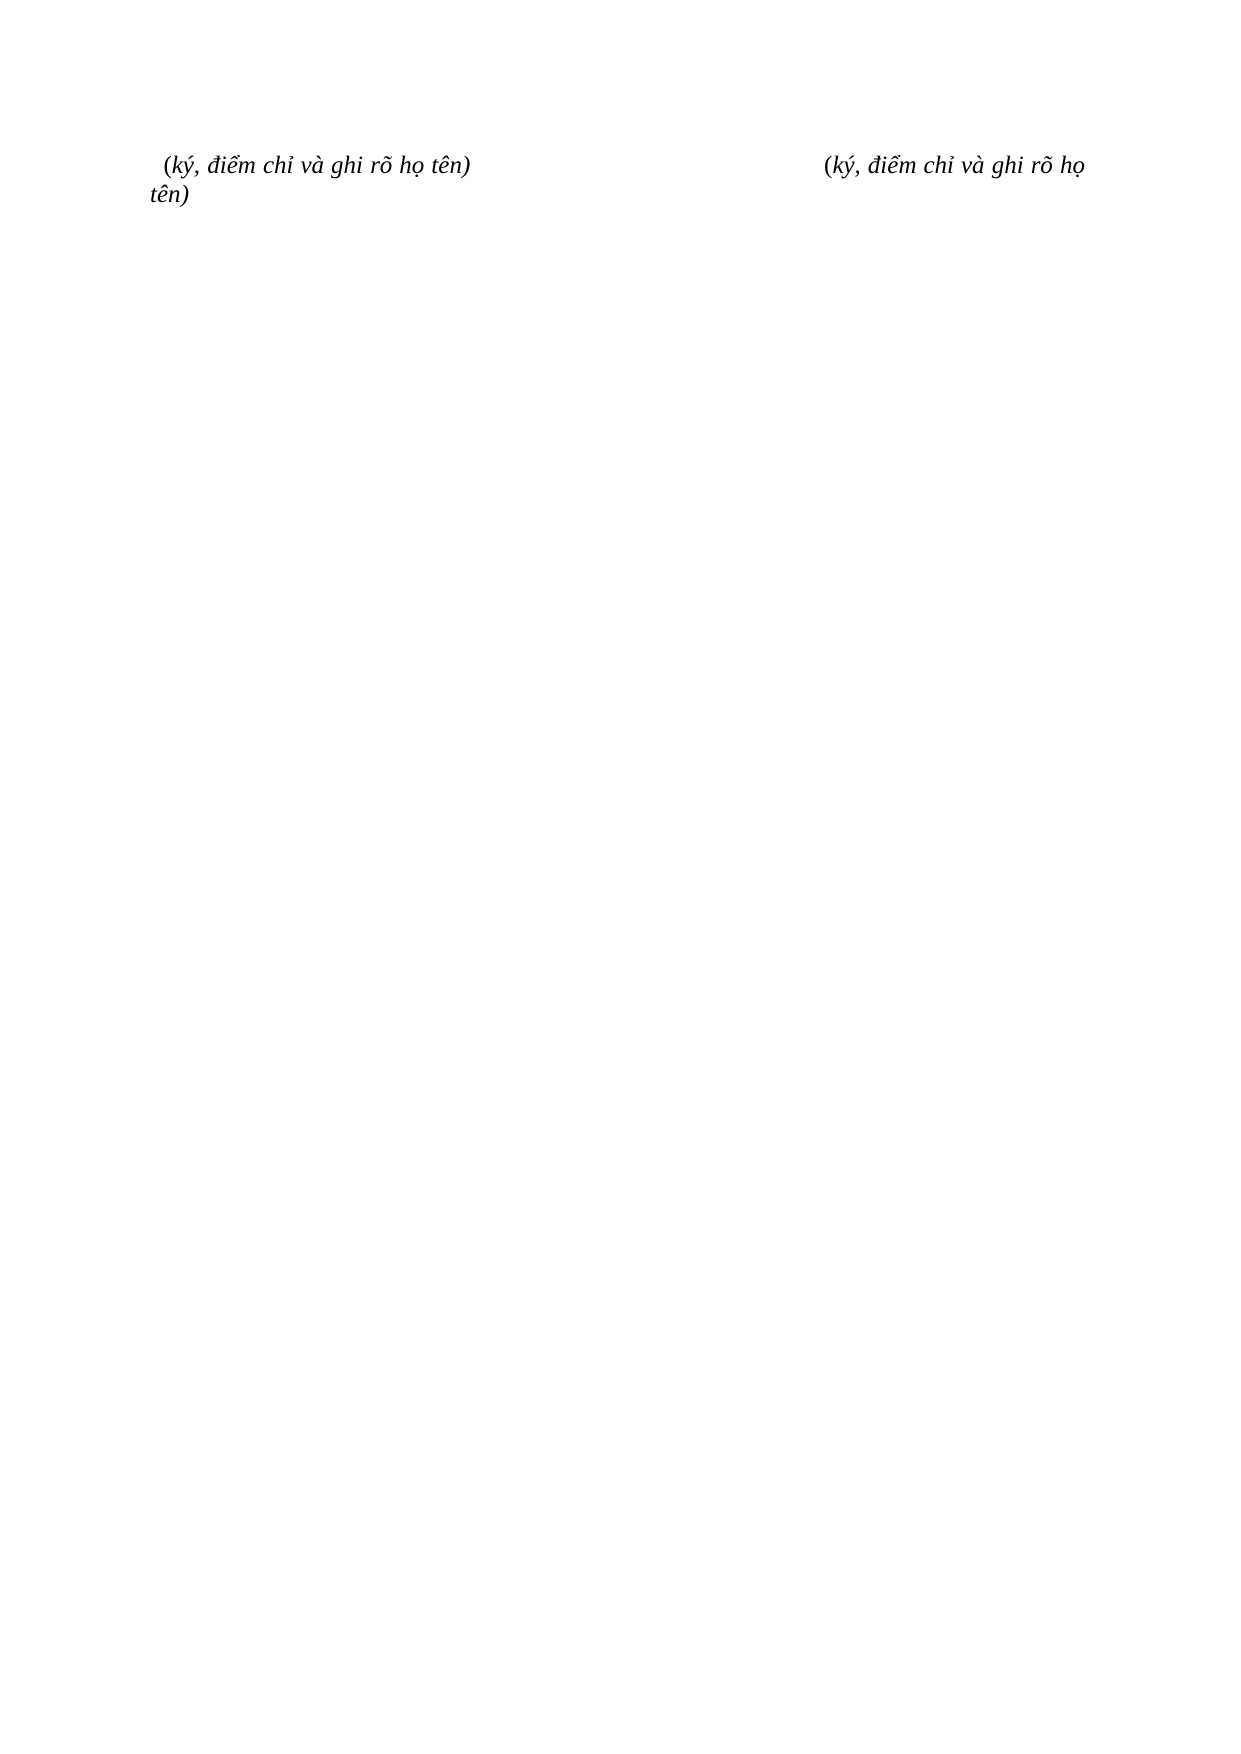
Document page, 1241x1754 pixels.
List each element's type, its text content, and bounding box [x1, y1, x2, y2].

text (ký, điểm chỉ và ghi rõ họ tên) (ký, điểm chỉ và ghi rõ họ tên) [150, 150, 1090, 207]
